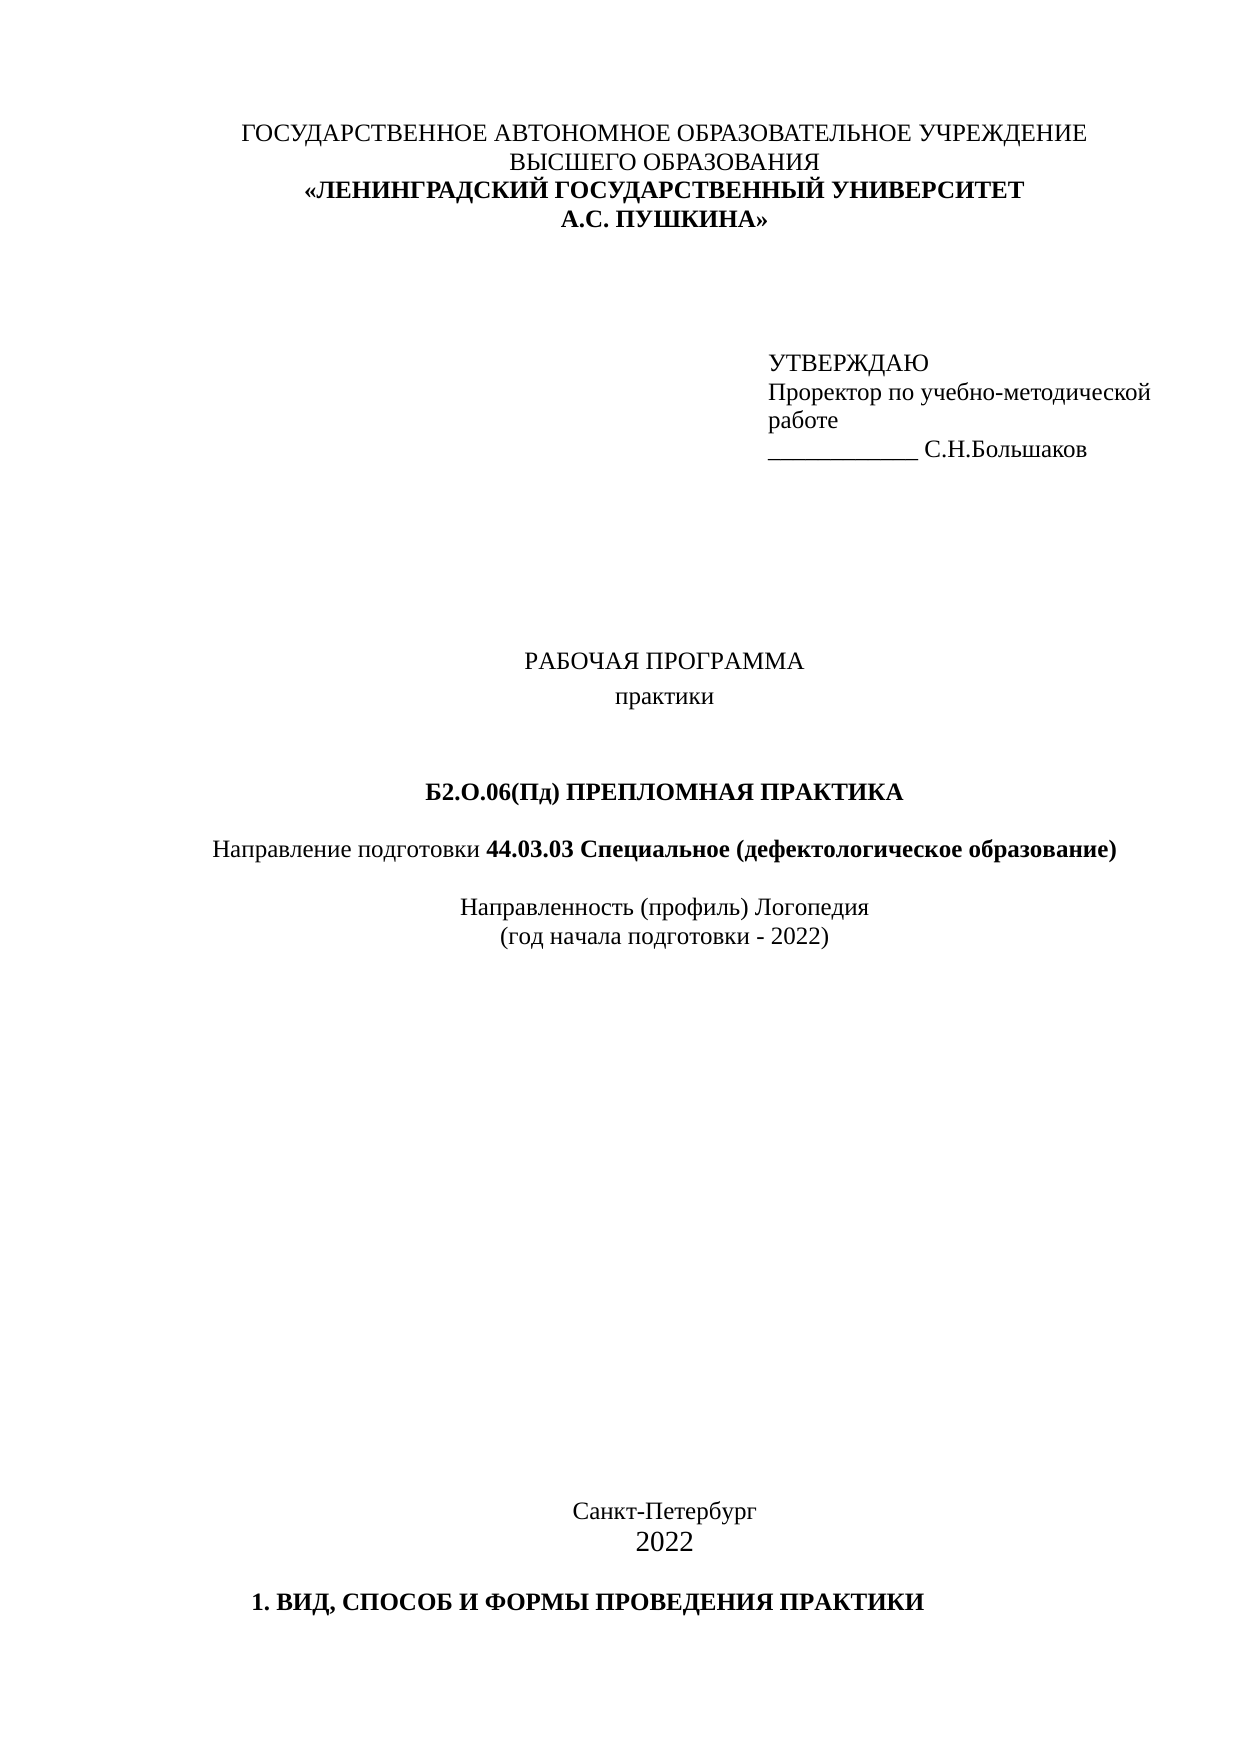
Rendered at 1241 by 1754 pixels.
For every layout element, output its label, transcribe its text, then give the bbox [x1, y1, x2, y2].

text Направленность (профиль) Логопедия [177, 892, 1152, 921]
text Санкт-Петербург [177, 1496, 1152, 1524]
text УТВЕРЖДАЮ [181, 348, 1152, 377]
text 1. ВИД, СПОСОБ И ФОРМЫ ПРОВЕДЕНИЯ ПРАКТИКИ [177, 1587, 1152, 1616]
text ГОСУДАРСТВЕННОЕ АВТОНОМНОЕ ОБРАЗОВАТЕЛЬНОЕ УЧРЕЖДЕНИЕ ВЫСШЕГО ОБРАЗОВАНИЯ [177, 118, 1152, 176]
text работе [181, 406, 1152, 434]
text РАБОЧАЯ ПРОГРАММА [177, 646, 1152, 675]
text «ЛЕНИНГРАДСКИЙ ГОСУДАРСТВЕННЫЙ УНИВЕРСИТЕТ [177, 176, 1152, 204]
text ____________ С.Н.Большаков [181, 434, 1152, 463]
text Направление подготовки 44.03.03 Специальное (дефектологическое образование) [177, 834, 1152, 863]
text Проректор по учебно-методической [181, 377, 1152, 406]
text 2022 [177, 1524, 1152, 1558]
text практики [177, 681, 1152, 710]
text (год начала подготовки - 2022) [177, 921, 1152, 949]
text А.С. ПУШКИНА» [177, 204, 1152, 233]
text Б2.О.06(Пд) ПРЕПЛОМНАЯ ПРАКТИКА [177, 777, 1152, 806]
